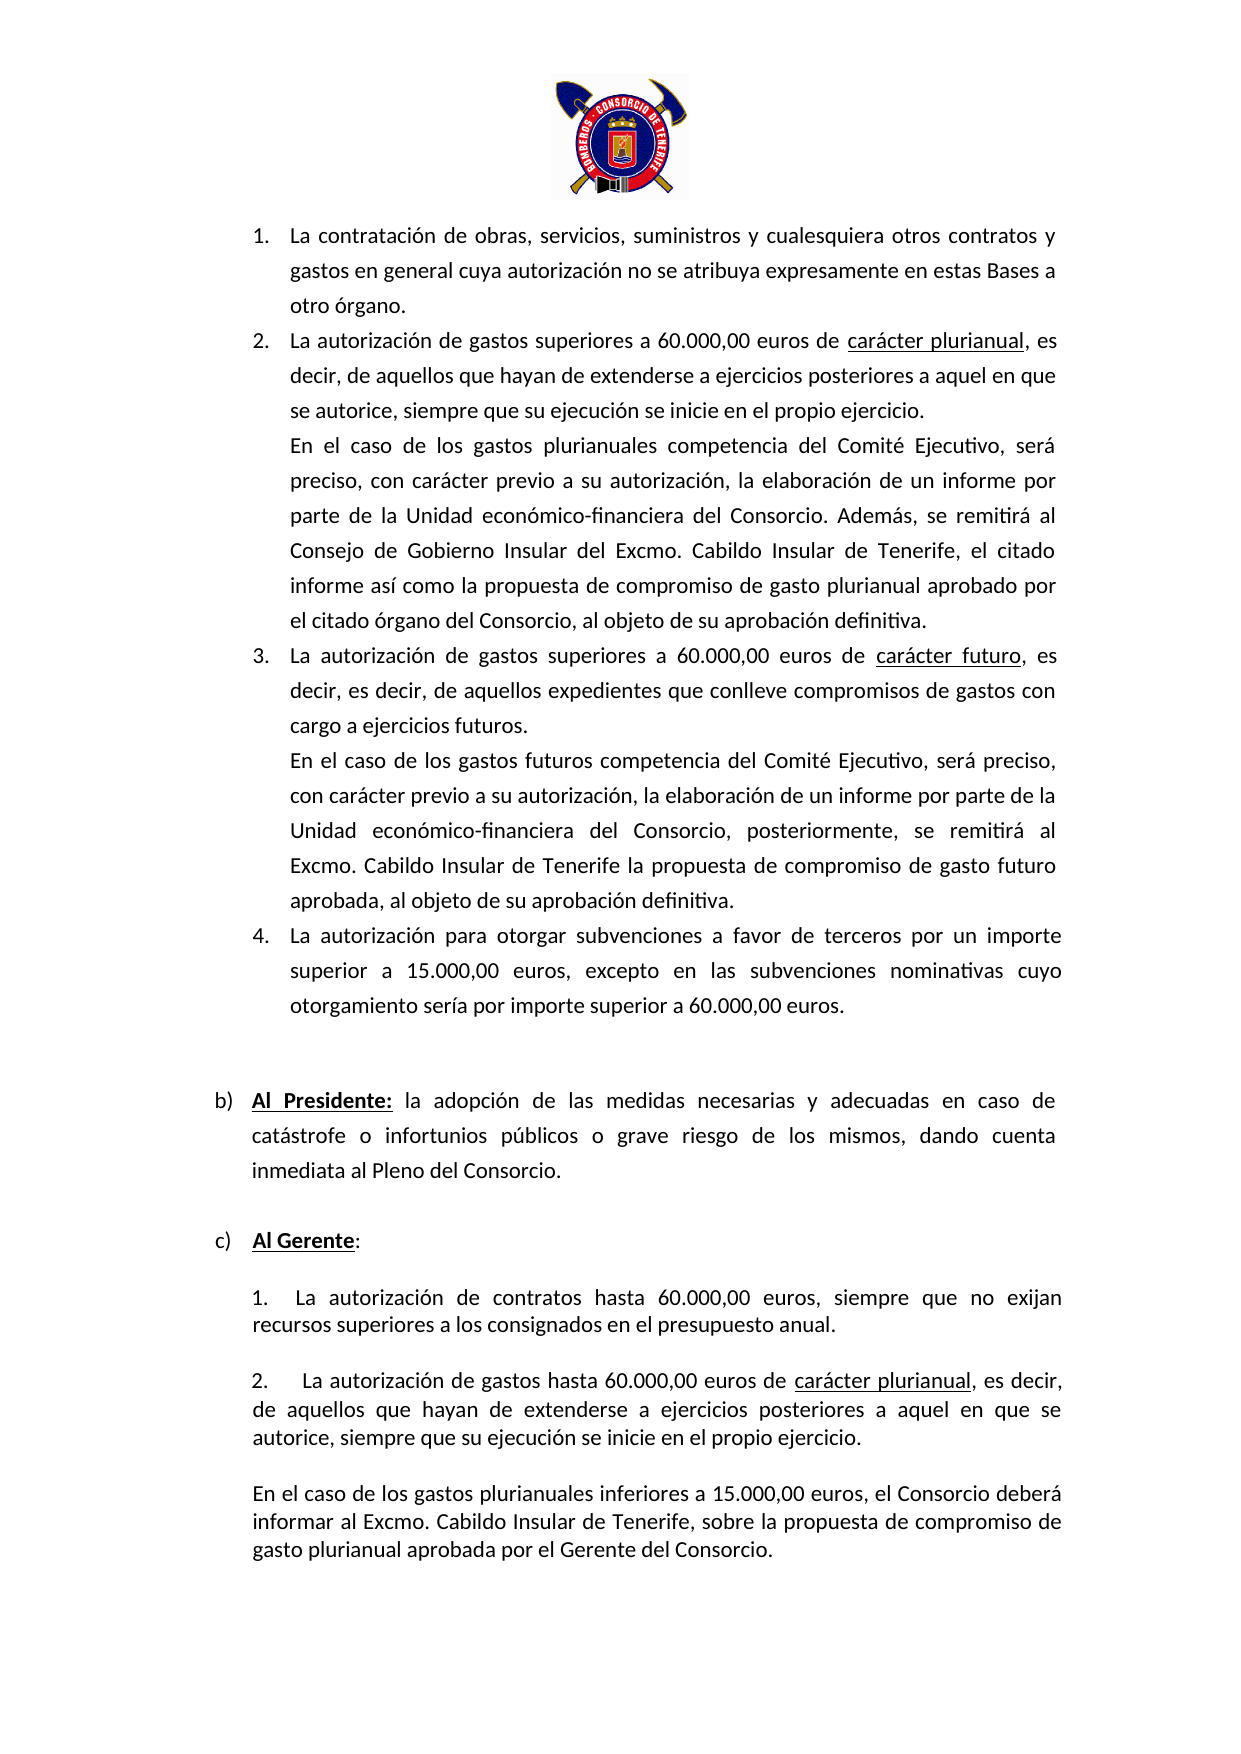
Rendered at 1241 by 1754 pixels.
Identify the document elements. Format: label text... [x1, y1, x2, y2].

list La contratación de obras, servicios, suministros y cualesquiera otros contratos y gastos en general cuya autorización no se atribuya expresamente en estas Bases a otro órgano. [252, 222, 1057, 319]
list En el caso de los gastos futuros competencia del Comité Ejecutivo, será preciso, con carácter previo a su autorización, la elaboración de un informe por parte de la Unidad económico-financiera del Consorcio, posteriormente, se remitirá al Excmo. Cabildo Insular de Tenerife la propuesta de compromiso de gasto futuro aprobada, al objeto de su aprobación definitiva. [290, 747, 1057, 914]
list Al Gerente: [215, 1227, 1063, 1254]
list La autorización de gastos hasta 60.000,00 euros de carácter plurianual, es decir, de aquellos que hayan de extenderse a ejercicios posteriores a aquel en que se autorice, siempre que su ejecución se inicie en el propio ejercicio. [251, 1367, 1063, 1451]
picture [550, 73, 690, 200]
list La autorización de contratos hasta 60.000,00 euros, siempre que no exijan recursos superiores a los consignados en el presupuesto anual. [251, 1283, 1063, 1339]
list Al Presidente: la adopción de las medidas necesarias y adecuadas en caso de catástrofe o infortunios públicos o grave riesgo de los mismos, dando cuenta inmediata al Pleno del Consorcio. [214, 1087, 1057, 1184]
list En el caso de los gastos plurianuales competencia del Comité Ejecutivo, será preciso, con carácter previo a su autorización, la elaboración de un informe por parte de la Unidad económico-financiera del Consorcio. Además, se remitirá al Consejo de Gobierno Insular del Excmo. Cabildo Insular de Tenerife, el citado informe así como la propuesta de compromiso de gasto plurianual aprobado por el citado órgano del Consorcio, al objeto de su aprobación definitiva. [290, 432, 1057, 634]
list La autorización de gastos superiores a 60.000,00 euros de carácter futuro, es decir, es decir, de aquellos expedientes que conlleve compromisos de gastos con cargo a ejercicios futuros. [252, 642, 1057, 739]
list En el caso de los gastos plurianuales inferiores a 15.000,00 euros, el Consorcio deberá informar al Excmo. Cabildo Insular de Tenerife, sobre la propuesta de compromiso de gasto plurianual aprobada por el Gerente del Consorcio. [252, 1479, 1063, 1563]
list La autorización para otorgar subvenciones a favor de terceros por un importe superior a 15.000,00 euros, excepto en las subvenciones nominativas cuyo otorgamiento sería por importe superior a 60.000,00 euros. [252, 922, 1063, 1019]
list La autorización de gastos superiores a 60.000,00 euros de carácter plurianual, es decir, de aquellos que hayan de extenderse a ejercicios posteriores a aquel en que se autorice, siempre que su ejecución se inicie en el propio ejercicio. [252, 327, 1057, 424]
